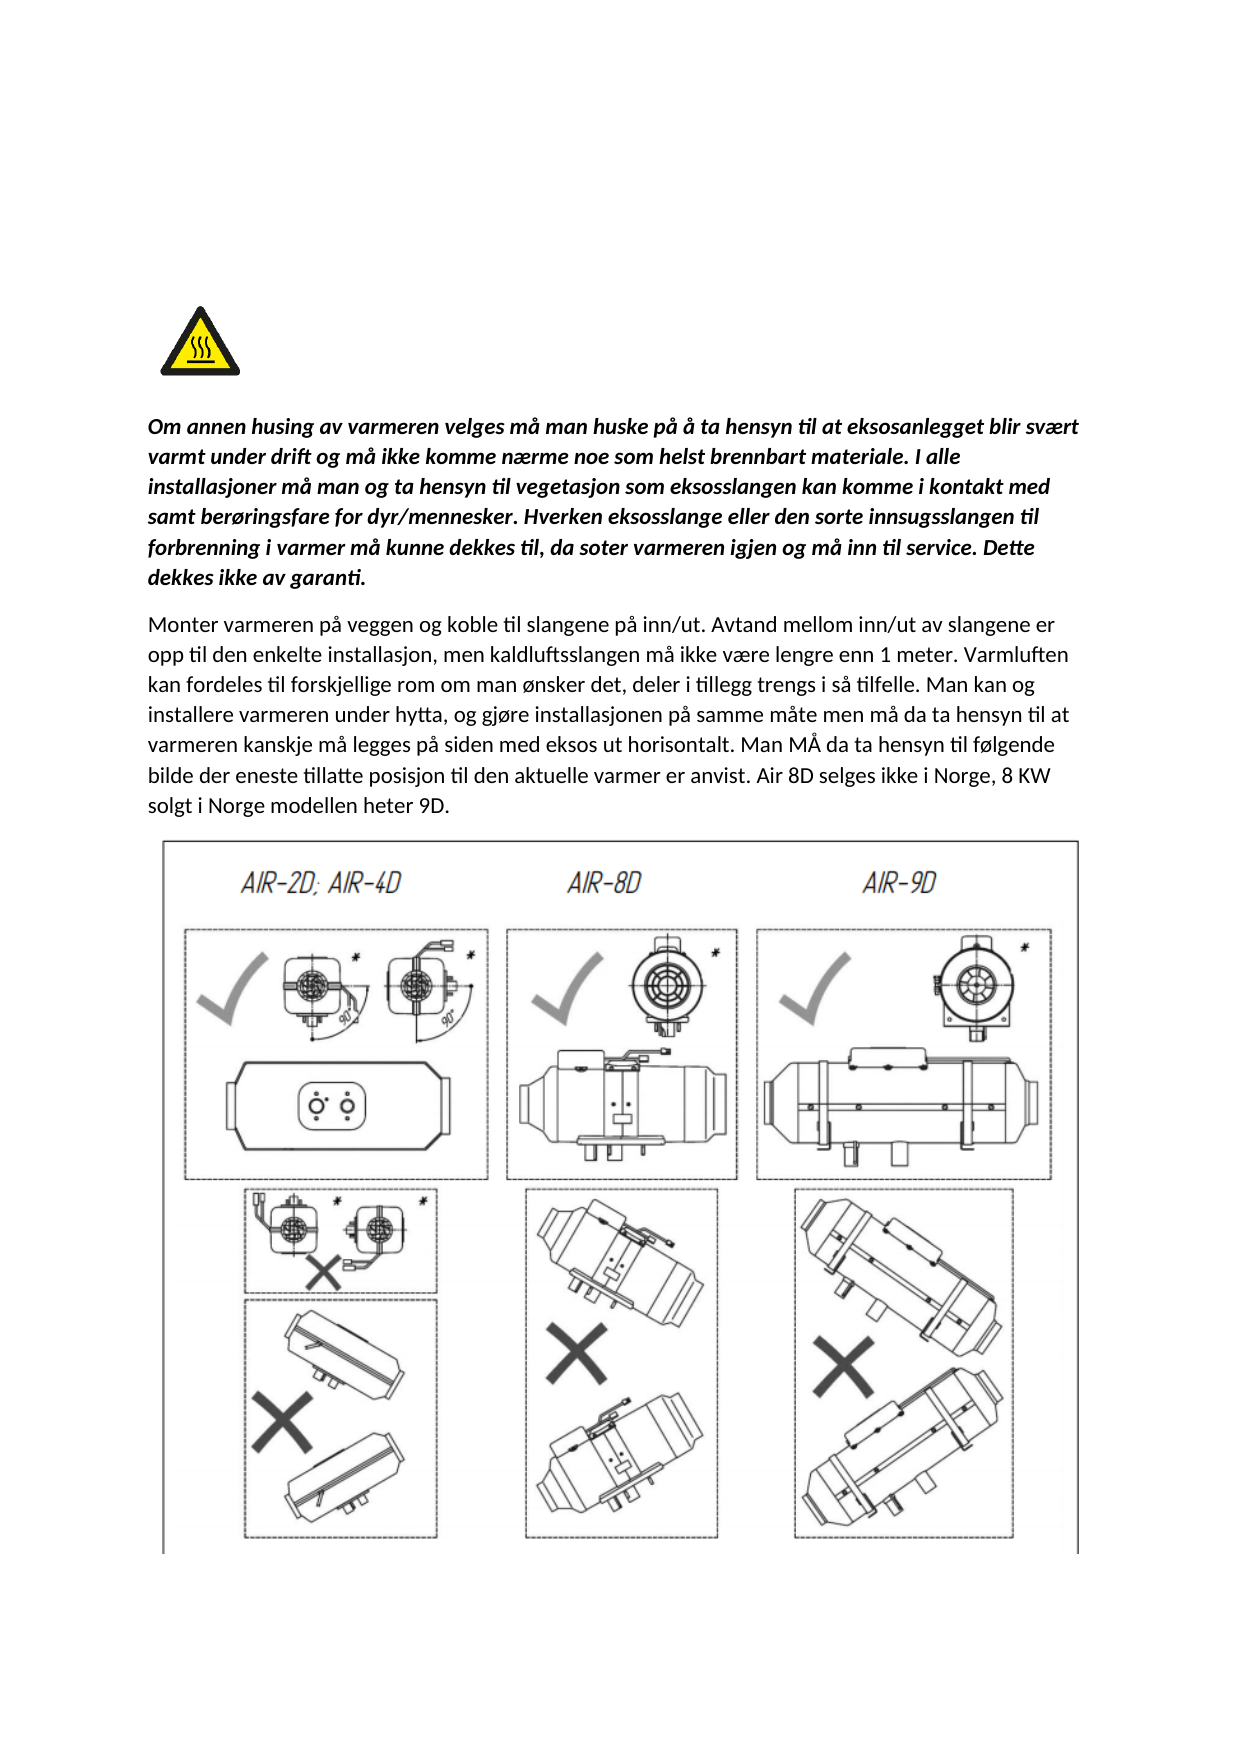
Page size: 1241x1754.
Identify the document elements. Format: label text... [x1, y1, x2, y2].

picture [147, 837, 1093, 1554]
picture [147, 288, 253, 393]
text Om annen husing av varmeren velges må man huske på å ta hensyn til at eksosanlegget blir svært varmt under drift og må ikke komme nærme noe som helst brennbart materiale. I alle installasjoner må man og ta hensyn til vegetasjon som eksosslangen kan komme i kontakt med samt berøringsfare for dyr/mennesker. Hverken eksosslange eller den sorte innsugsslangen til forbrenning i varmer må kunne dekkes til, da soter varmeren igjen og må inn til service. Dette dekkes ikke av garanti. [148, 412, 1093, 591]
text Monter varmeren på veggen og koble til slangene på inn/ut. Avtand mellom inn/ut av slangene er opp til den enkelte installasjon, men kaldluftsslangen må ikke være lengre enn 1 meter. Varmluften kan fordeles til forskjellige rom om man ønsker det, deler i tillegg trengs i så tilfelle. Man kan og installere varmeren under hytta, og gjøre installasjonen på samme måte men må da ta hensyn til at varmeren kanskje må legges på siden med eksos ut horisontalt. Man MÅ da ta hensyn til følgende bilde der eneste tillatte posisjon til den aktuelle varmer er anvist. Air 8D selges ikke i Norge, 8 KW solgt i Norge modellen heter 9D. [148, 610, 1093, 819]
